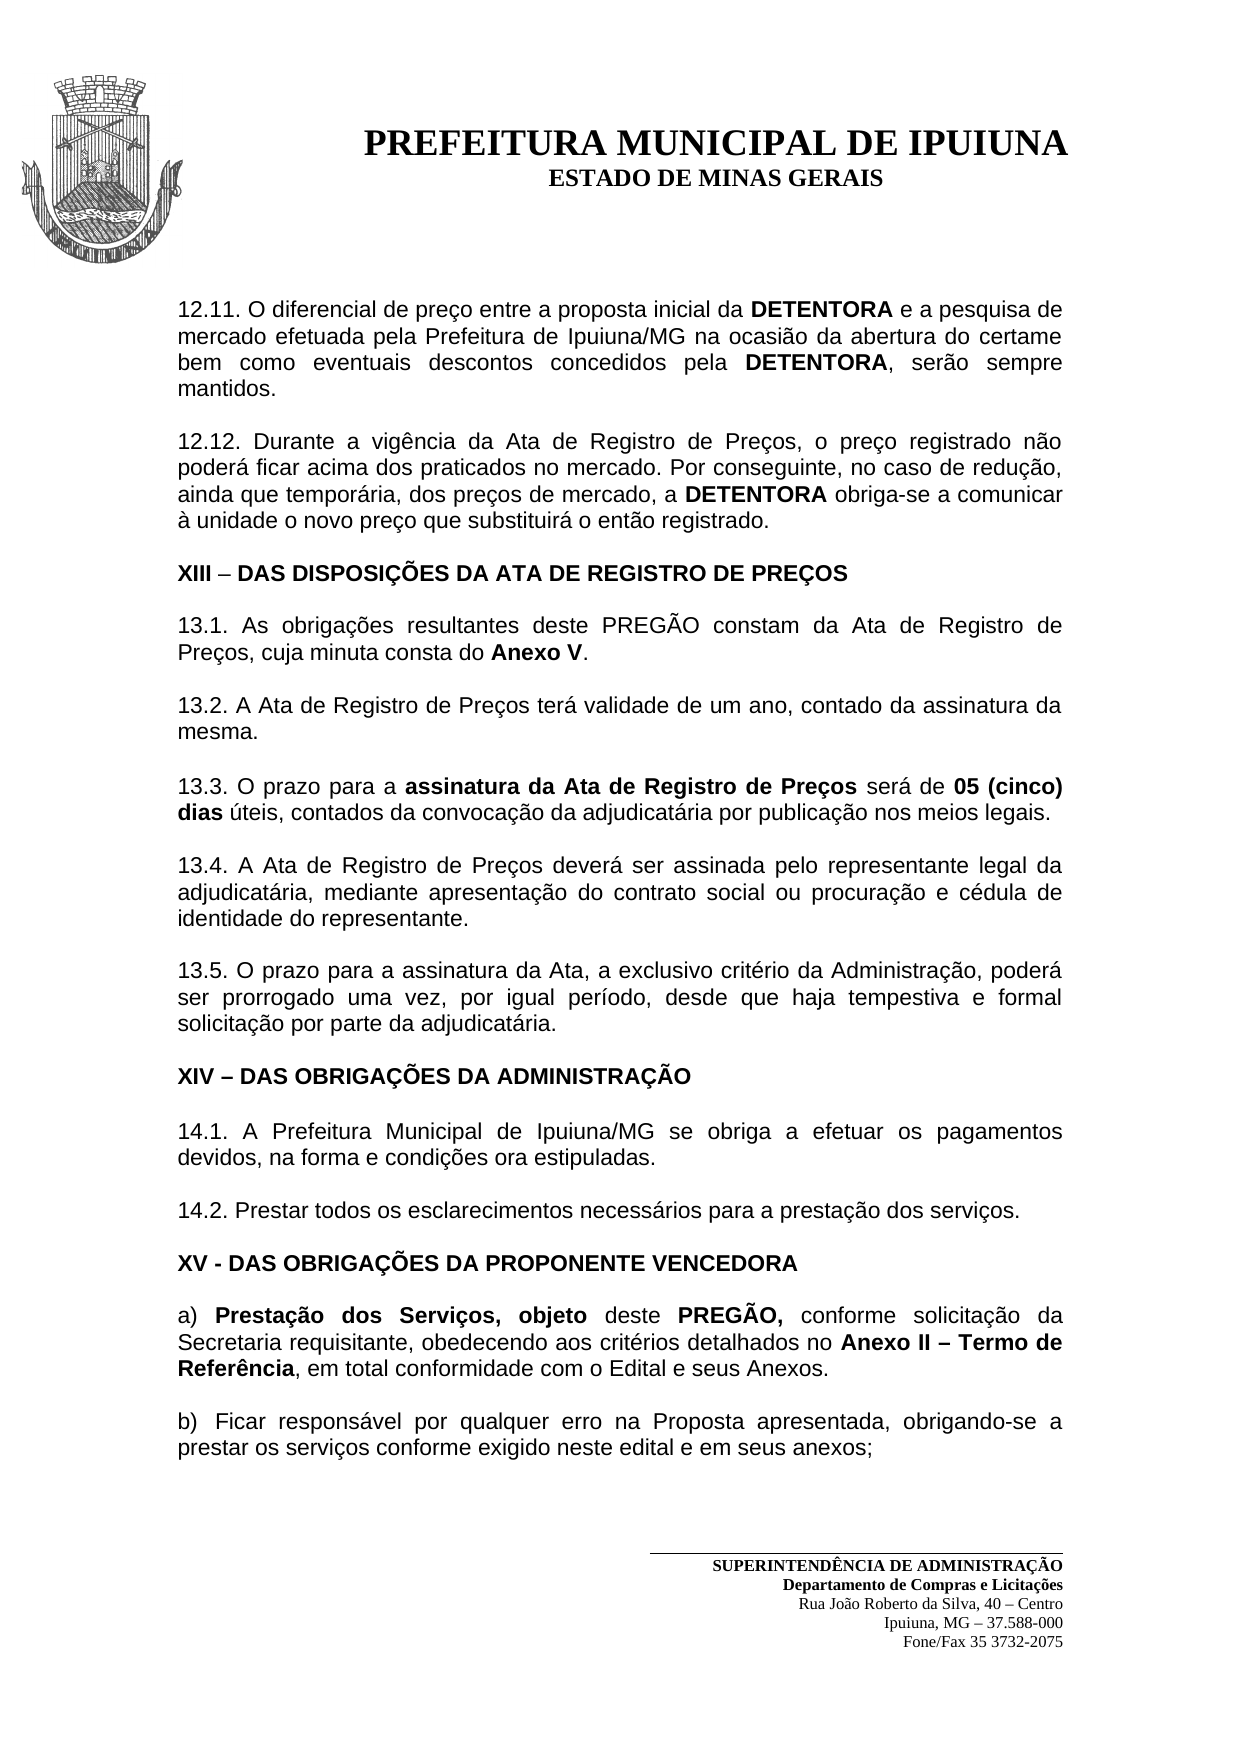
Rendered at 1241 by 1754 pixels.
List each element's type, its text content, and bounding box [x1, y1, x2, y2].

subtitle 13.3. O prazo para a assinatura da Ata de Registro de Preços será de 05 (cinco) dias úteis, contados da convocação da adjudicatária por publicação nos meios legais. [177, 773, 1063, 826]
list Ficar responsável por qualquer erro na Proposta apresentada, obrigando-se a prestar os serviços conforme exigido neste edital e em seus anexos; [177, 1408, 1063, 1461]
list Prestação dos Serviços, objeto deste PREGÃO, conforme solicitação da Secretaria requisitante, obedecendo aos critérios detalhados no Anexo II – Termo de Referência, em total conformidade com o Edital e seus Anexos. [177, 1302, 1063, 1382]
text 14.1. A Prefeitura Municipal de Ipuiuna/MG se obriga a efetuar os pagamentos devidos, na forma e condições ora estipuladas. [177, 1118, 1063, 1171]
picture [21, 73, 183, 268]
text 14.2. Prestar todos os esclarecimentos necessários para a prestação dos serviços. [177, 1197, 1063, 1223]
subtitle 13.1. As obrigações resultantes deste PREGÃO constam da Ata de Registro de Preços, cuja minuta consta do Anexo V. [177, 612, 1063, 665]
subtitle XIII – DAS DISPOSIÇÕES DA ATA DE REGISTRO DE PREÇOS [177, 560, 1063, 586]
subtitle XV - DAS OBRIGAÇÕES DA PROPONENTE VENCEDORA [177, 1250, 1063, 1276]
text 13.5. O prazo para a assinatura da Ata, a exclusivo critério da Administração, poderá ser prorrogado uma vez, por igual período, desde que haja tempestiva e formal solicitação por parte da adjudicatária. [177, 957, 1063, 1037]
text 12.12. Durante a vigência da Ata de Registro de Preços, o preço registrado não poderá ficar acima dos praticados no mercado. Por conseguinte, no caso de redução, ainda que temporária, dos preços de mercado, a DETENTORA obriga-se a comunicar à unidade o novo preço que substituirá o então registrado. [177, 428, 1063, 533]
text 13.2. A Ata de Registro de Preços terá validade de um ano, contado da assinatura da mesma. [177, 692, 1063, 744]
text 12.11. O diferencial de preço entre a proposta inicial da DETENTORA e a pesquisa de mercado efetuada pela Prefeitura de Ipuiuna/MG na ocasião da abertura do certame bem como eventuais descontos concedidos pela DETENTORA, serão sempre mantidos. [177, 296, 1063, 402]
text XIV – DAS OBRIGAÇÕES DA ADMINISTRAÇÃO [177, 1063, 1063, 1089]
text 13.4. A Ata de Registro de Preços deverá ser assinada pelo representante legal da adjudicatária, mediante apresentação do contrato social ou procuração e cédula de identidade do representante. [177, 852, 1063, 931]
